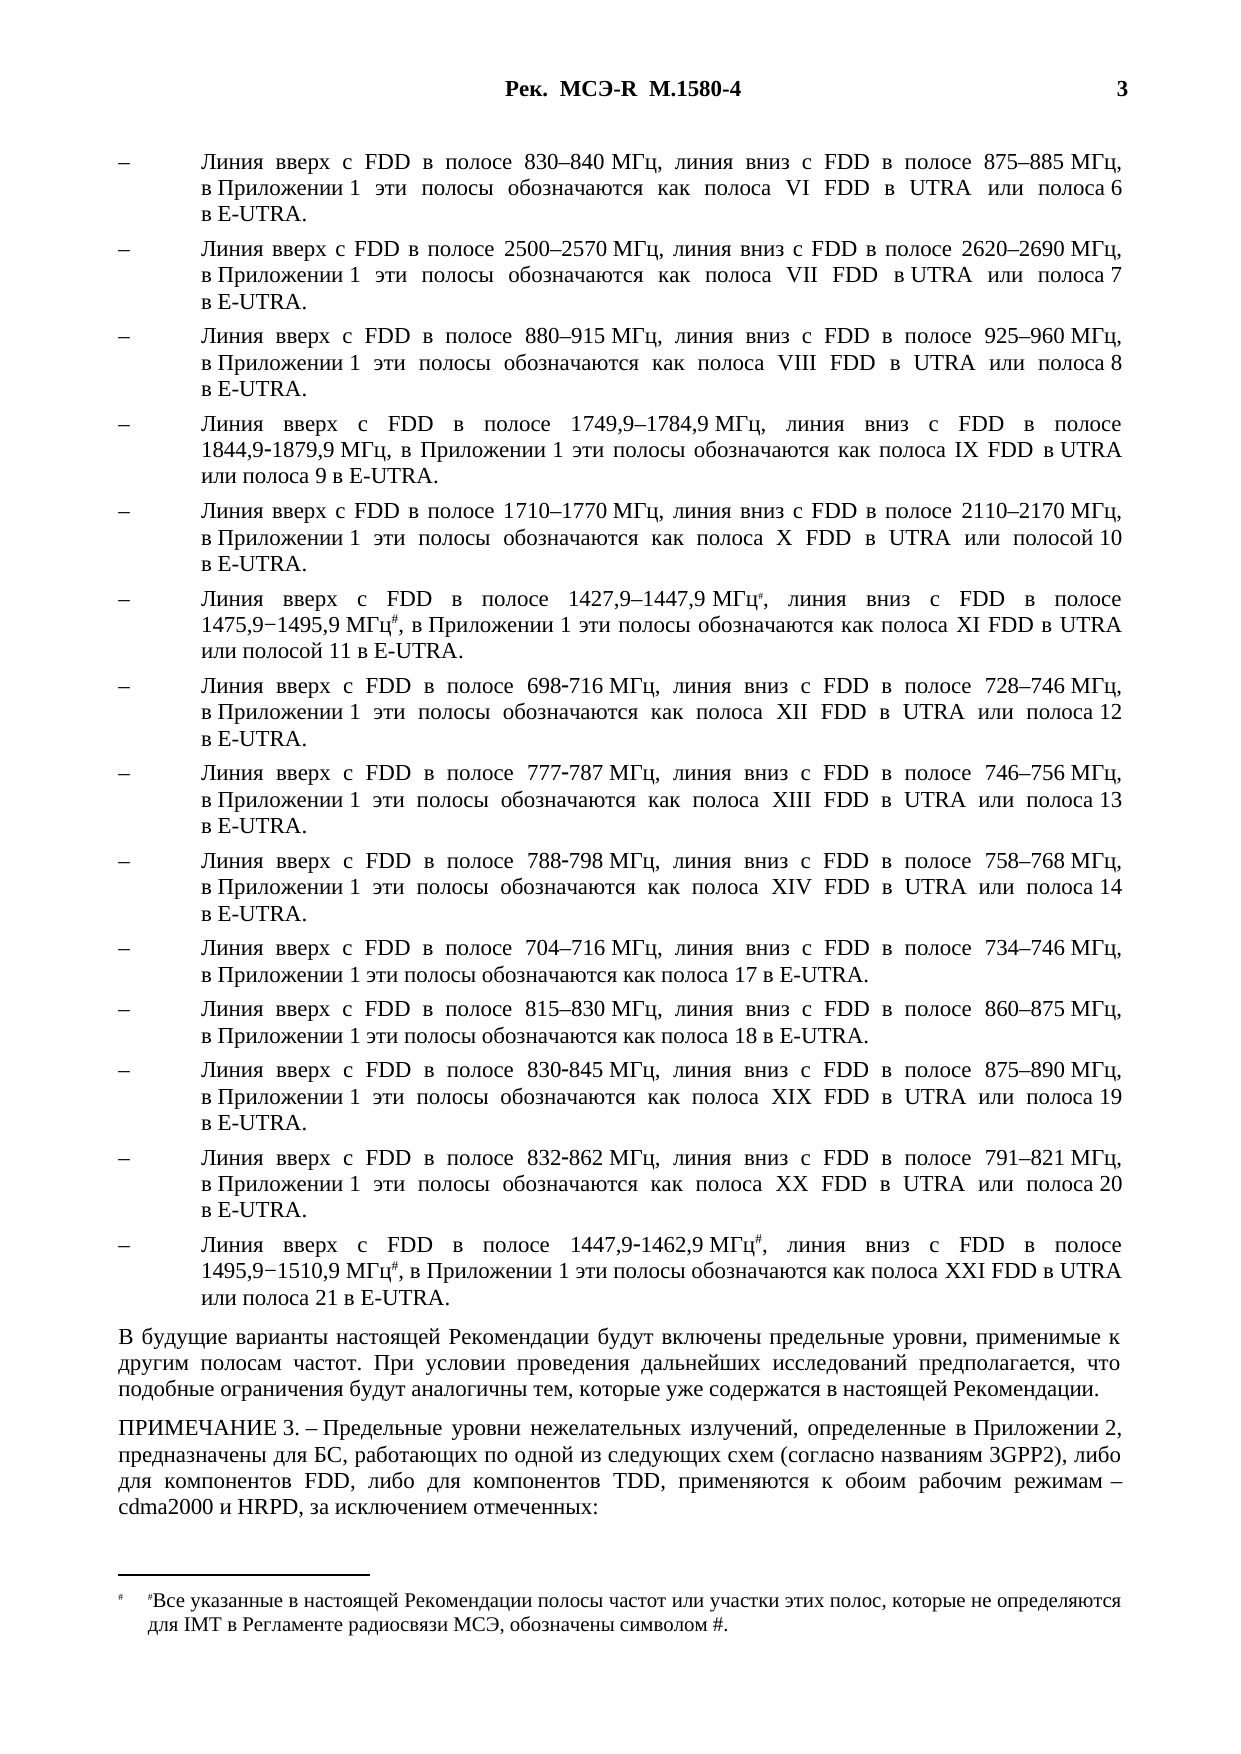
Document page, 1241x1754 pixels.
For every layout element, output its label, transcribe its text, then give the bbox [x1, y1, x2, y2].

text – Линия вверх с FDD в полосе 1710–1770 МГц, линия вниз с FDD в полосе 2110–2170 МГц, в Приложении 1 эти полосы обозначаются как полоса X FDD в UTRA или полосой 10 в E-UTRA. [118, 497, 1122, 576]
text – Линия вверх с FDD в полосе 1447,91462,9 МГц#, линия вниз с FDD в полосе 1495,9−1510,9 МГц#, в Приложении 1 эти полосы обозначаются как полоса XXI FDD в UTRA или полоса 21 в E-UTRA. [118, 1231, 1122, 1310]
text – Линия вверх с FDD в полосе 788798 МГц, линия вниз с FDD в полосе 758–768 МГц, в Приложении 1 эти полосы обозначаются как полоса XIV FDD в UTRA или полоса 14 в E-UTRA. [118, 847, 1122, 926]
text – Линия вверх с FDD в полосе 830–840 МГц, линия вниз с FDD в полосе 875–885 МГц, в Приложении 1 эти полосы обозначаются как полоса VI FDD в UTRA или полоса 6 в E-UTRA. [118, 148, 1122, 227]
text – Линия вверх с FDD в полосе 704–716 МГц, линия вниз с FDD в полосе 734–746 МГц, в Приложении 1 эти полосы обозначаются как полоса 17 в E-UTRA. [118, 934, 1122, 987]
text – Линия вверх с FDD в полосе 698716 МГц, линия вниз с FDD в полосе 728–746 МГц, в Приложении 1 эти полосы обозначаются как полоса XII FDD в UTRA или полоса 12 в E-UTRA. [118, 672, 1122, 751]
text – Линия вверх с FDD в полосе 830845 МГц, линия вниз с FDD в полосе 875–890 МГц, в Приложении 1 эти полосы обозначаются как полоса XIX FDD в UTRA или полоса 19 в E-UTRA. [118, 1056, 1122, 1135]
text – Линия вверх с FDD в полосе 777787 МГц, линия вниз с FDD в полосе 746–756 МГц, в Приложении 1 эти полосы обозначаются как полоса XIII FDD в UTRA или полоса 13 в E-UTRA. [118, 759, 1122, 838]
text – Линия вверх с FDD в полосе 1427,9–1447,9 МГц#, линия вниз с FDD в полосе 1475,9−1495,9 МГц#, в Приложении 1 эти полосы обозначаются как полоса XI FDD в UTRA или полосой 11 в E-UTRA. [118, 585, 1122, 664]
text – Линия вверх с FDD в полосе 2500–2570 МГц, линия вниз с FDD в полосе 2620–2690 МГц, в Приложении 1 эти полосы обозначаются как полоса VII FDD в UTRA или полоса 7 в E-UTRA. [118, 235, 1122, 314]
text – Линия вверх с FDD в полосе 880–915 МГц, линия вниз с FDD в полосе 925–960 МГц, в Приложении 1 эти полосы обозначаются как полоса VIII FDD в UTRA или полоса 8 в E-UTRA. [118, 322, 1122, 402]
text – Линия вверх с FDD в полосе 815–830 МГц, линия вниз с FDD в полосе 860–875 МГц, в Приложении 1 эти полосы обозначаются как полоса 18 в E-UTRA. [118, 995, 1122, 1048]
text ПРИМЕЧАНИЕ 3. – Предельные уровни нежелательных излучений, определенные в Приложении 2, предназначены для БС, работающих по одной из следующих схем (согласно названиям 3GPP2), либо для компонентов FDD, либо для компонентов TDD, применяются к обоим рабочим режимам – cdma2000 и HRPD, за исключением отмеченных: [118, 1414, 1122, 1520]
text – Линия вверх с FDD в полосе 832862 МГц, линия вниз с FDD в полосе 791–821 МГц, в Приложении 1 эти полосы обозначаются как полоса XX FDD в UTRA или полоса 20 в E-UTRA. [118, 1144, 1122, 1223]
text В будущие варианты настоящей Рекомендации будут включены предельные уровни, применимые к другим полосам частот. При условии проведения дальнейших исследований предполагается, что подобные ограничения будут аналогичны тем, которые уже содержатся в настоящей Рекомендации. [118, 1323, 1122, 1402]
text – Линия вверх с FDD в полосе 1749,9–1784,9 МГц, линия вниз с FDD в полосе 1844,91879,9 МГц, в Приложении 1 эти полосы обозначаются как полоса IX FDD в UTRA или полоса 9 в E-UTRA. [118, 410, 1122, 489]
